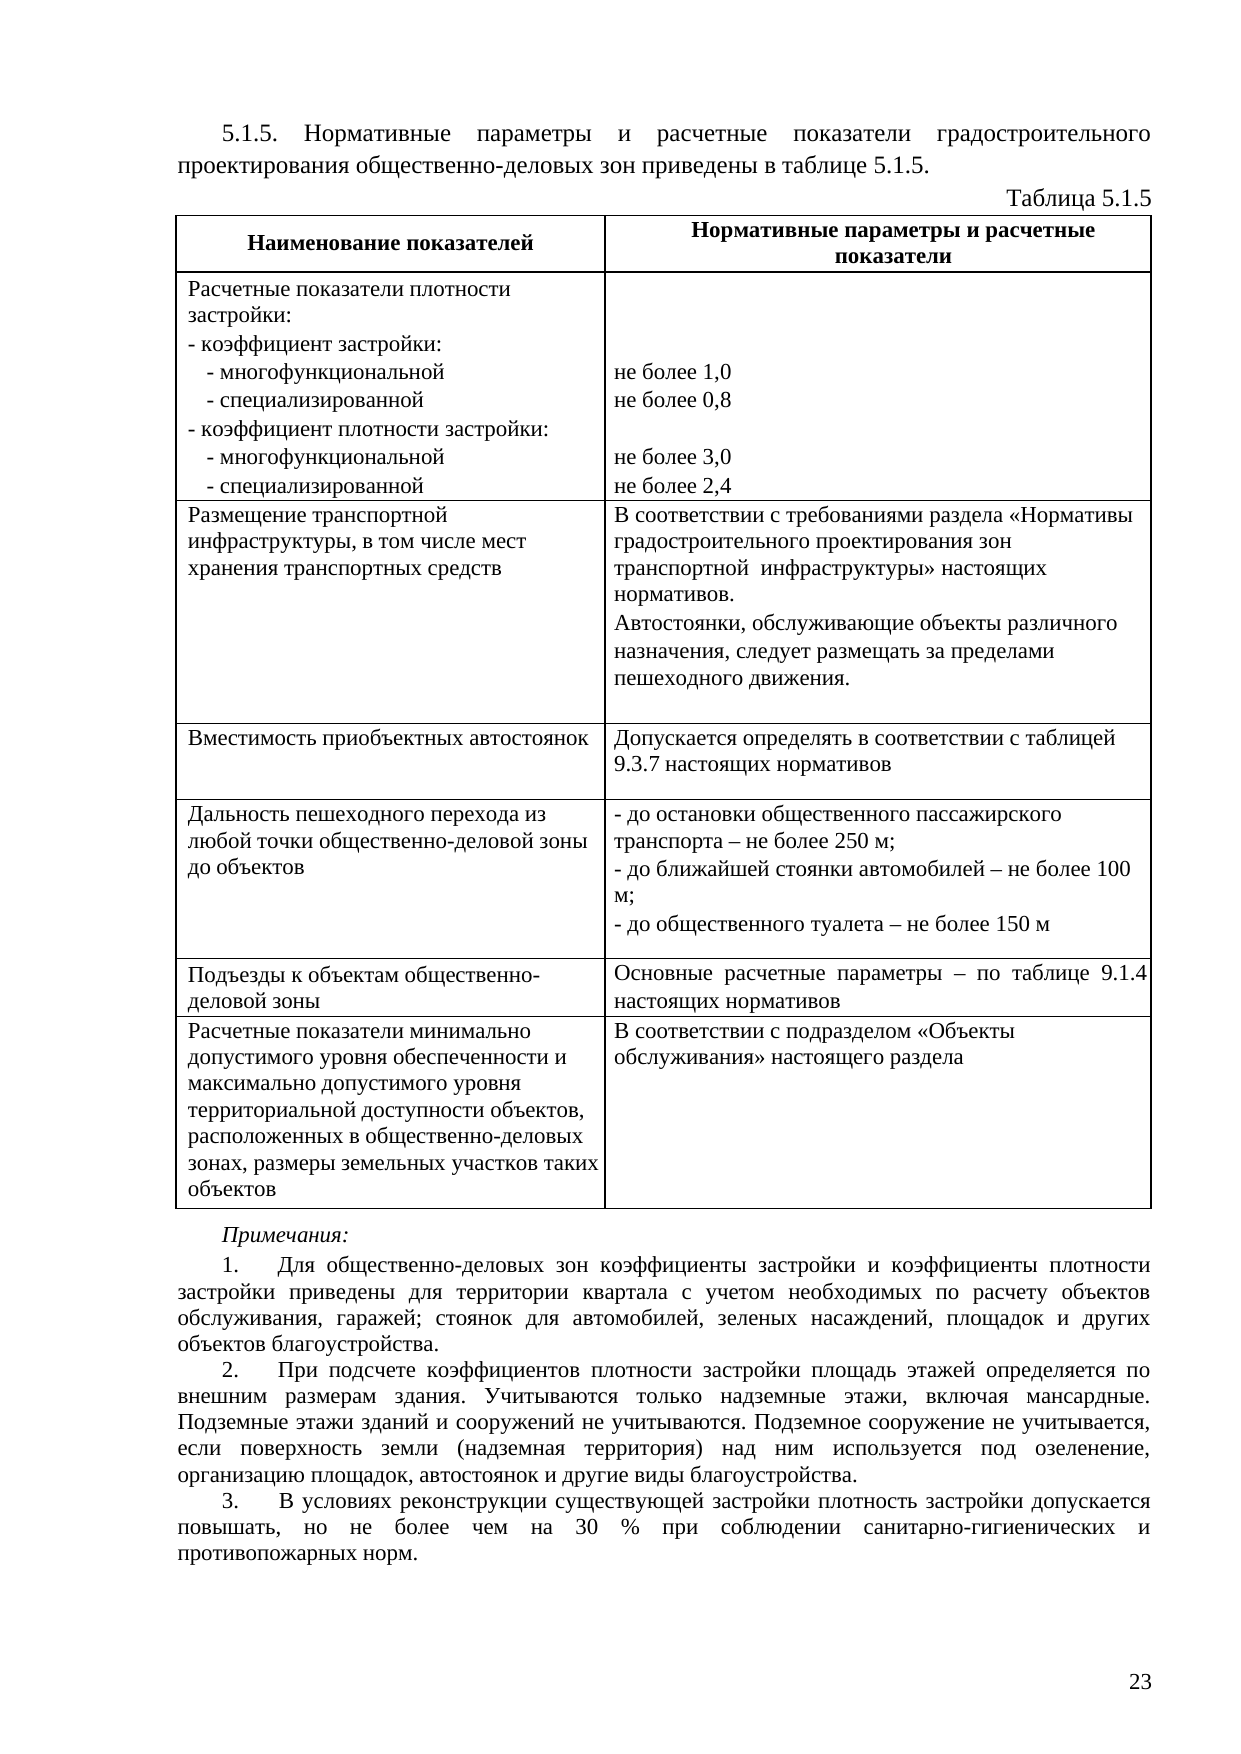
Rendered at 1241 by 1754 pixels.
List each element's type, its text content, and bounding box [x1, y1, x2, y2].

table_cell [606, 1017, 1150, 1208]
list При подсчете коэффициентов плотности застройки площадь этажей определяется по внешним размерам здания. Учитываются только надземные этажи, включая мансардные. Подземные этажи зданий и сооружений не учитываются. Подземное сооружение не учитывается, если поверхность земли (надземная территория) над ним используется под озеленение, организацию площадок, автостоянок и другие виды благоустройства. [177, 1356, 1152, 1487]
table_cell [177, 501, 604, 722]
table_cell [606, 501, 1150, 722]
text Таблица 5.1.5 [177, 183, 1152, 212]
list В условиях реконструкции существующей застройки плотность застройки допускается повышать, но не более чем на 30 % при соблюдении санитарно-гигиенических и противопожарных норм. [177, 1487, 1152, 1566]
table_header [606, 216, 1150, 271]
list Для общественно-деловых зон коэффициенты застройки и коэффициенты плотности застройки приведены для территории квартала с учетом необходимых по расчету объектов обслуживания, гаражей; стоянок для автомобилей, зеленых насаждений, площадок и других объектов благоустройства. [177, 1252, 1152, 1356]
text 5.1.5. Нормативные параметры и расчетные показатели градостроительного проектирования общественно-деловых зон приведены в таблице 5.1.5. [177, 118, 1152, 179]
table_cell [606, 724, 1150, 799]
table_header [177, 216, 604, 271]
text Примечания: [177, 1222, 1152, 1248]
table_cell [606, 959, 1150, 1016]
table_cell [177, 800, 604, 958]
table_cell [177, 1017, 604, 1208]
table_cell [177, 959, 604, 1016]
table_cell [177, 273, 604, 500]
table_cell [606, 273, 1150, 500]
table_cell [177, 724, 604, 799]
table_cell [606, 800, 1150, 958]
